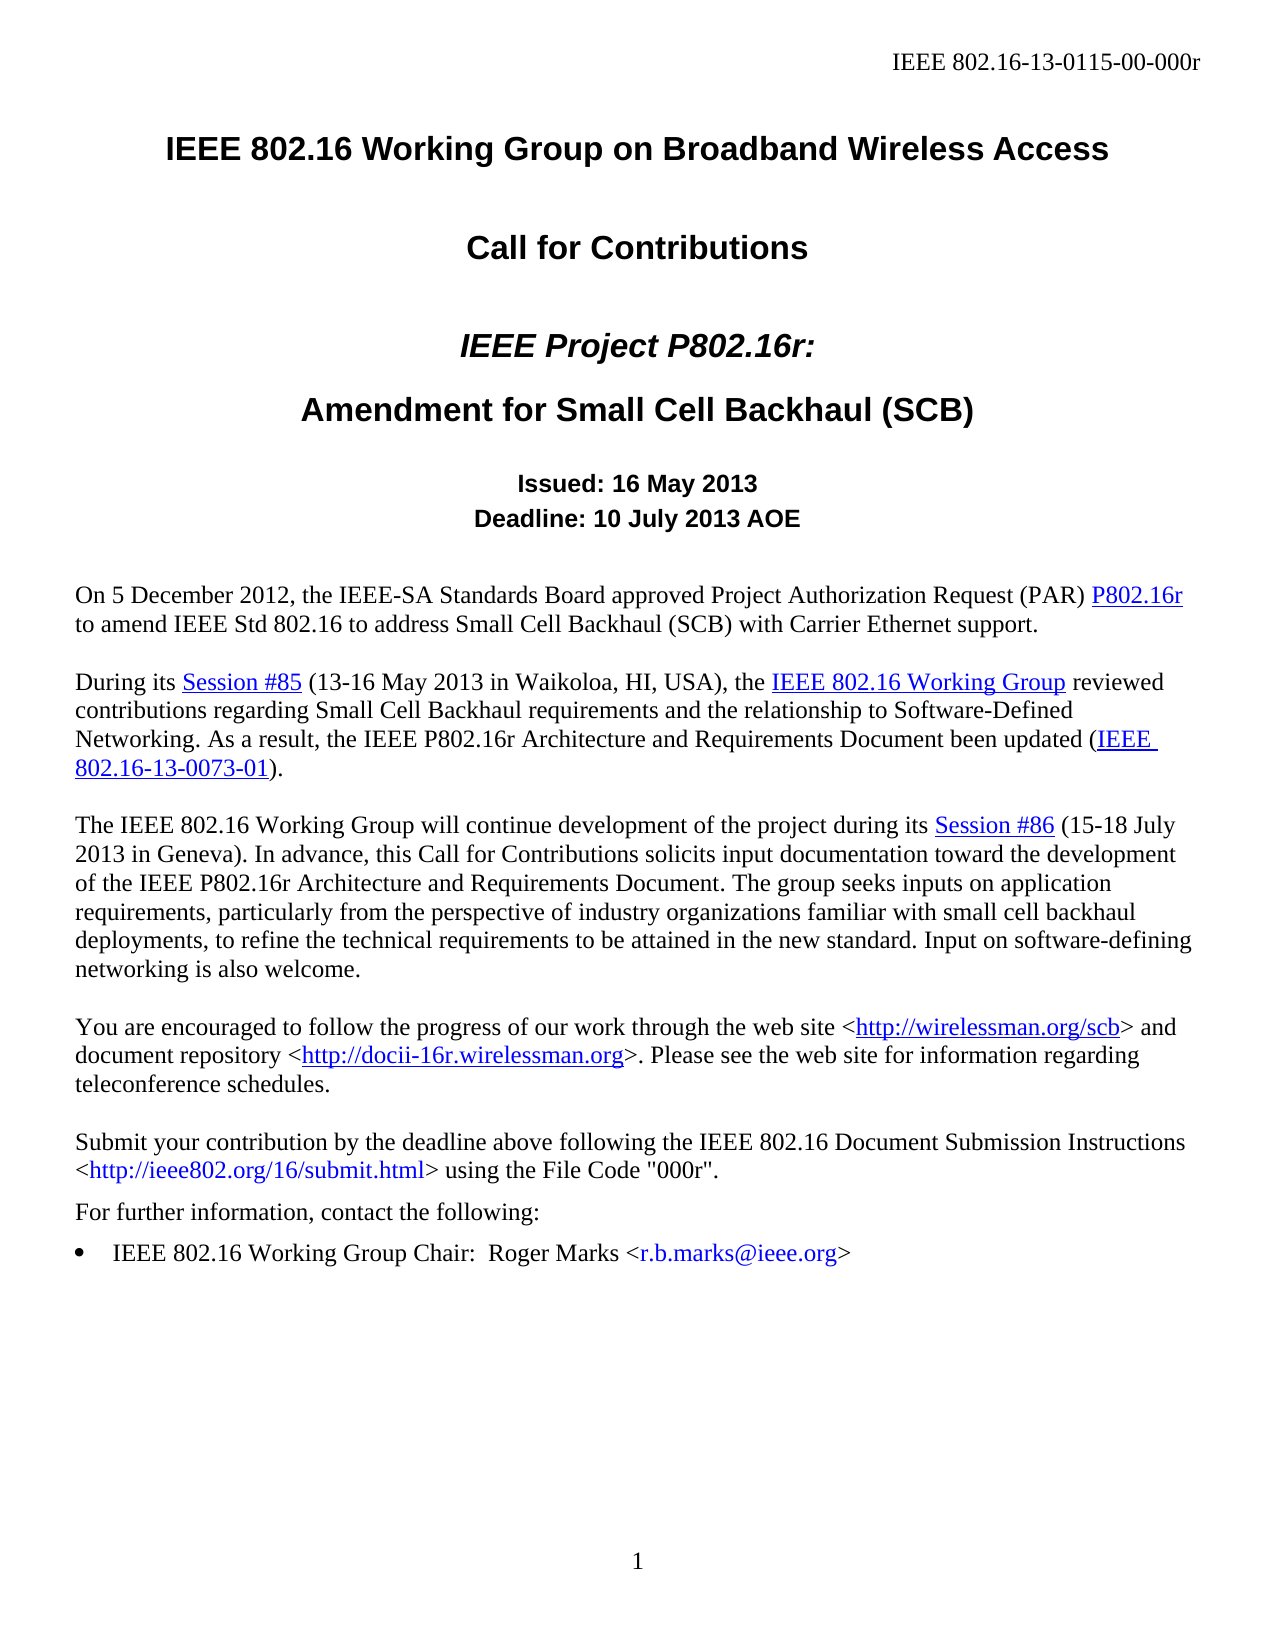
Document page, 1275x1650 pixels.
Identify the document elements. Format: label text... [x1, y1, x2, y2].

title Amendment for Small Cell Backhaul (SCB) [75, 390, 1200, 428]
text The IEEE 802.16 Working Group will continue development of the project during its Session #86 (15-18 July 2013 in Geneva). In advance, this Call for Contributions solicits input documentation toward the development of the IEEE P802.16r Architecture and Requirements Document. The group seeks inputs on application requirements, particularly from the perspective of industry organizations familiar with small cell backhaul deployments, to refine the technical requirements to be attained in the new standard. Input on software-defining networking is also welcome. [75, 811, 1200, 983]
subtitle Issued: 16 May 2013 [75, 469, 1200, 498]
subtitle Deadline: 10 July 2013 AOE [75, 504, 1200, 533]
text You are encouraged to follow the progress of our work through the web site <http://wirelessman.org/scb> and document repository <http://docii-16r.wirelessman.org>. Please see the web site for information regarding teleconference schedules. [75, 1012, 1200, 1098]
title Call for Contributions [75, 228, 1200, 266]
text For further information, contact the following: [75, 1197, 1200, 1226]
title IEEE Project P802.16r: [75, 326, 1200, 365]
text Submit your contribution by the deadline above following the IEEE 802.16 Document Submission Instructions <http://ieee802.org/16/submit.html> using the File Code "000r". [75, 1127, 1200, 1184]
text On 5 December 2012, the IEEE-SA Standards Board approved Project Authorization Request (PAR) P802.16r to amend IEEE Std 802.16 to address Small Cell Backhaul (SCB) with Carrier Ethernet support. [75, 581, 1200, 638]
list IEEE 802.16 Working Group Chair: Roger Marks <r.b.marks@ieee.org> [75, 1238, 1200, 1267]
title IEEE 802.16 Working Group on Broadband Wireless Access [75, 129, 1200, 168]
text During its Session #85 (13-16 May 2013 in Waikoloa, HI, USA), the IEEE 802.16 Working Group reviewed contributions regarding Small Cell Backhaul requirements and the relationship to Software-Defined Networking. As a result, the IEEE P802.16r Architecture and Requirements Document been updated (IEEE 802.16-13-0073-01). [75, 667, 1200, 782]
